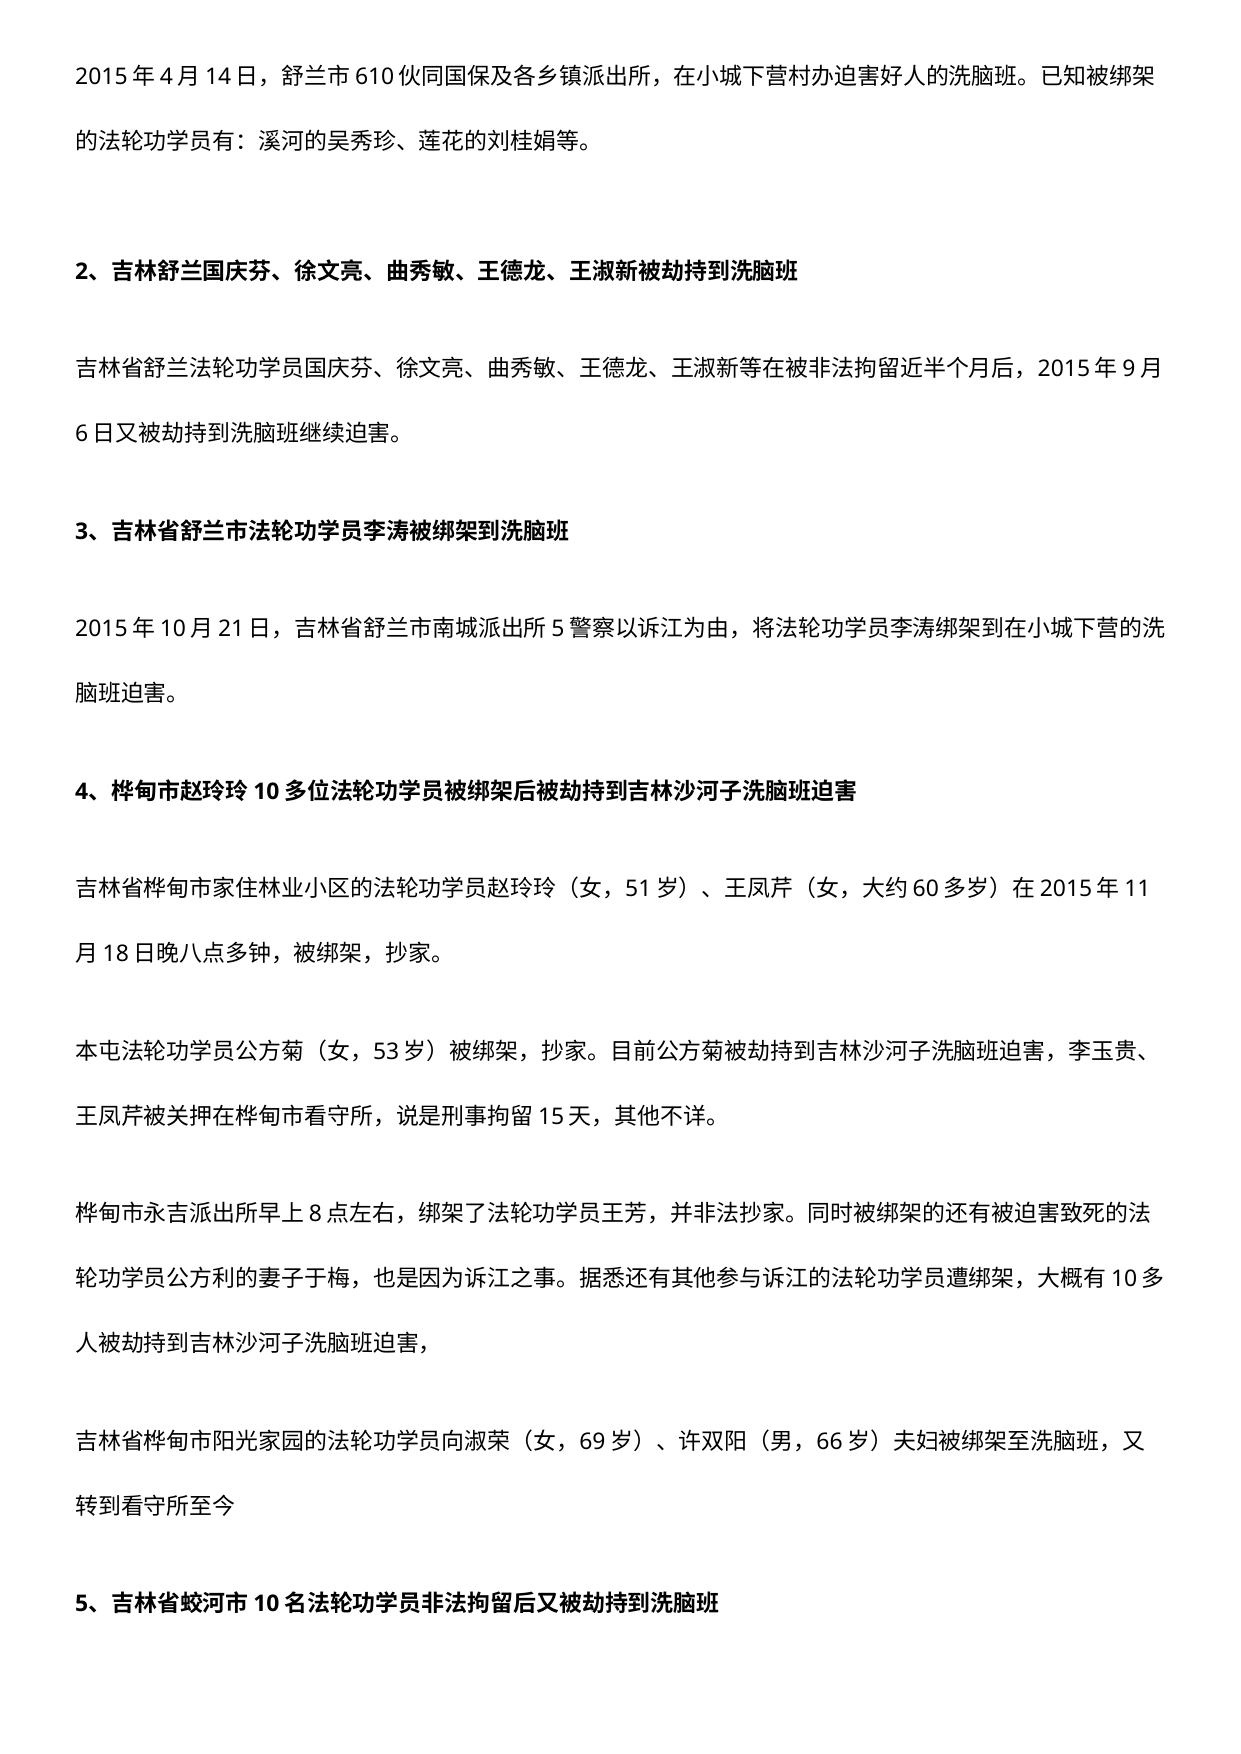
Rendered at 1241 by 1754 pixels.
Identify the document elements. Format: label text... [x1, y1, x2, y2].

subtitle 2015年4月14日，舒兰市610伙同国保及各乡镇派出所，在小城下营村办迫害好人的洗脑班。已知被绑架的法轮功学员有：溪河的吴秀珍、莲花的刘桂娟等。 [75, 42, 1165, 237]
text 桦甸市永吉派出所早上8点左右，绑架了法轮功学员王芳，并非法抄家。同时被绑架的还有被迫害致死的法轮功学员公方利的妻子于梅，也是因为诉江之事。据悉还有其他参与诉江的法轮功学员遭绑架，大概有10多人被劫持到吉林沙河子洗脑班迫害， [75, 1179, 1165, 1374]
text 2015年10月21日，吉林省舒兰市南城派出所5警察以诉江为由，将法轮功学员李涛绑架到在小城下营的洗脑班迫害。 [75, 594, 1165, 724]
text 吉林省舒兰法轮功学员国庆芬、徐文亮、曲秀敏、王德龙、王淑新等在被非法拘留近半个月后，2015年9月6日又被劫持到洗脑班继续迫害。 [75, 334, 1165, 464]
text 4、桦甸市赵玲玲10多位法轮功学员被绑架后被劫持到吉林沙河子洗脑班迫害 [75, 757, 1165, 822]
subtitle 5、吉林省蛟河市10名法轮功学员非法拘留后又被劫持到洗脑班 [75, 1569, 1165, 1634]
subtitle 3、吉林省舒兰市法轮功学员李涛被绑架到洗脑班 [75, 497, 1165, 562]
text 吉林省桦甸市家住林业小区的法轮功学员赵玲玲（女，51岁）、王凤芹（女，大约60多岁）在2015年11月18日晚八点多钟，被绑架，抄家。 [75, 854, 1165, 984]
text 吉林省桦甸市阳光家园的法轮功学员向淑荣（女，69岁）、许双阳（男，66岁）夫妇被绑架至洗脑班，又转到看守所至今 [75, 1407, 1165, 1537]
text 本屯法轮功学员公方菊（女，53岁）被绑架，抄家。目前公方菊被劫持到吉林沙河子洗脑班迫害，李玉贵、王凤芹被关押在桦甸市看守所，说是刑事拘留15天，其他不详。 [75, 1017, 1165, 1147]
subtitle 2、吉林舒兰国庆芬、徐文亮、曲秀敏、王德龙、王淑新被劫持到洗脑班 [75, 237, 1165, 302]
